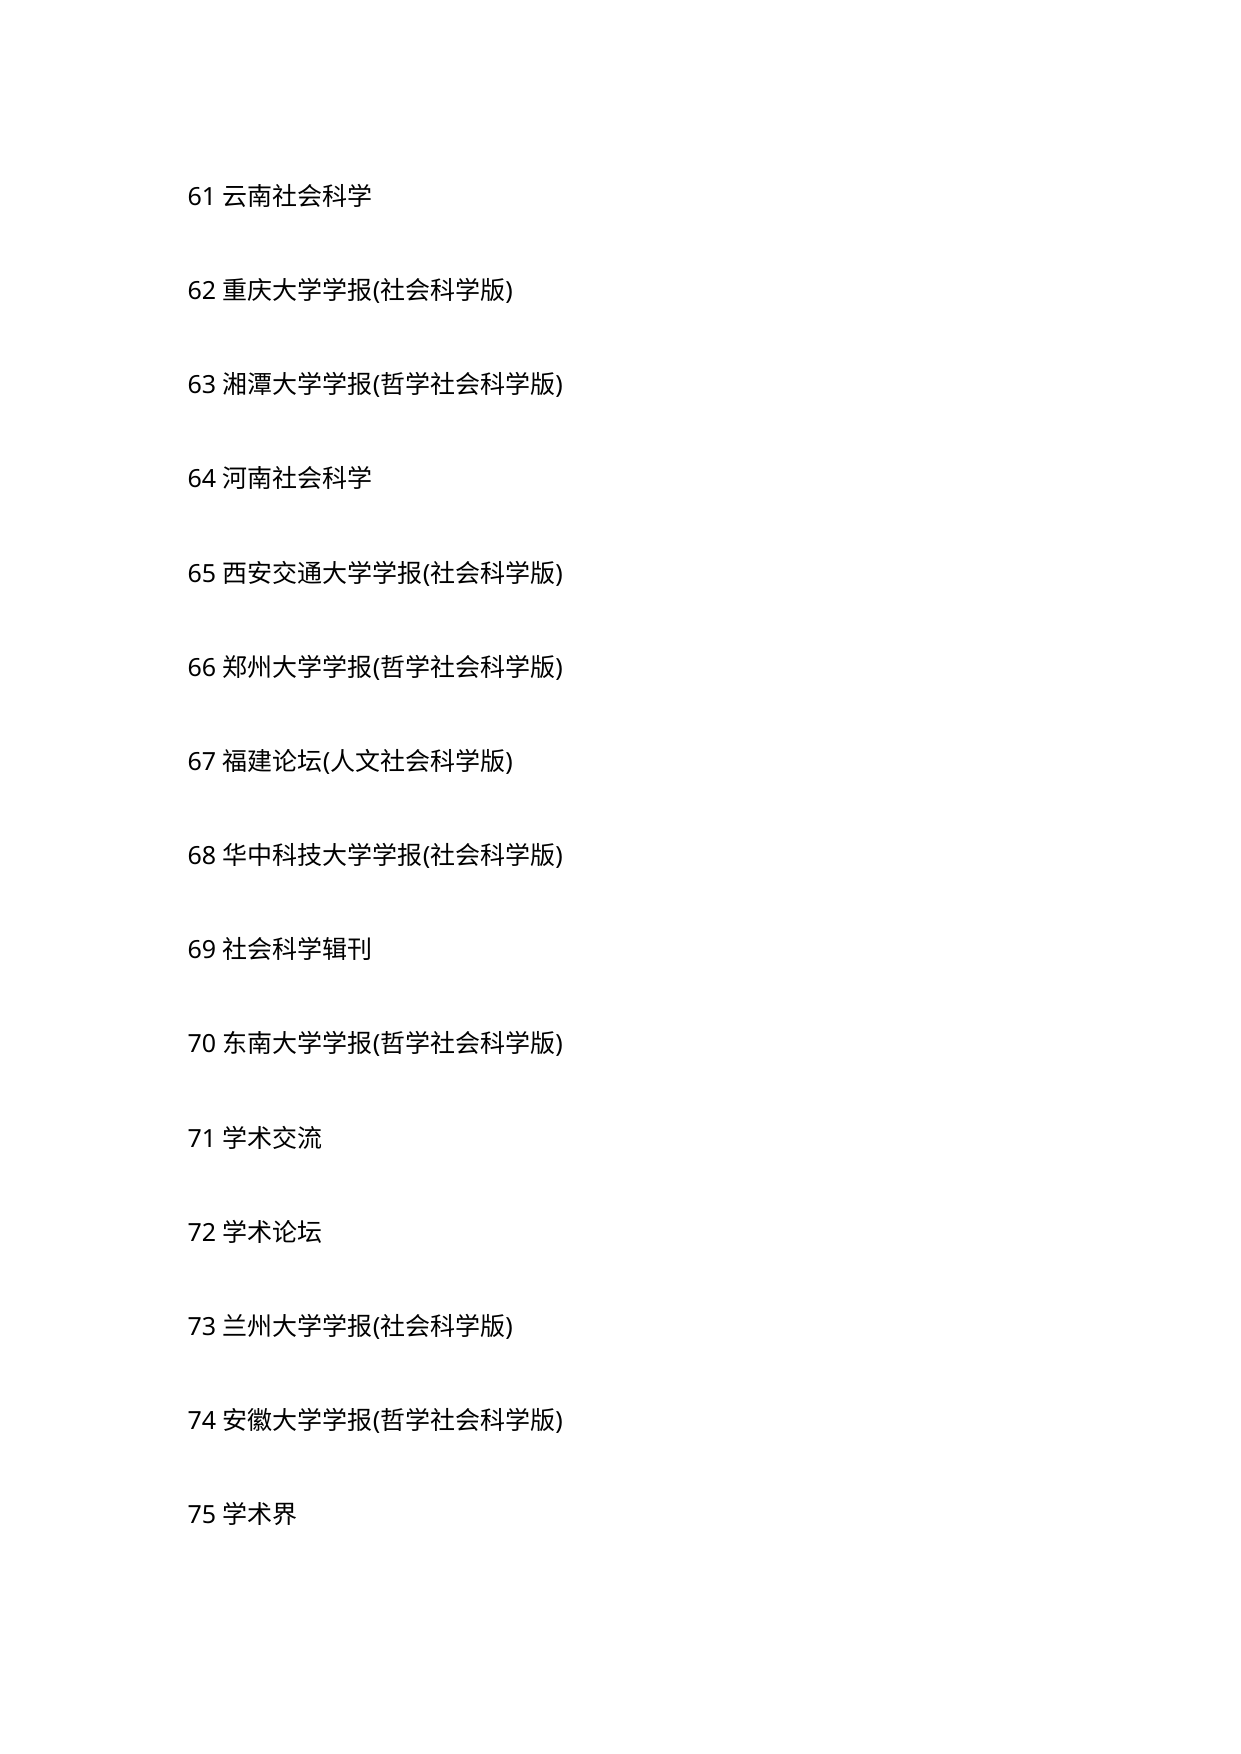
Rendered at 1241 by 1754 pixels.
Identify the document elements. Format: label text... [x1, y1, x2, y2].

text 67 福建论坛(人文社会科学版) [187, 727, 1053, 792]
text 61 云南社会科学 [187, 162, 1053, 227]
text 70 东南大学学报(哲学社会科学版) [187, 1009, 1053, 1074]
text 69 社会科学辑刊 [187, 915, 1053, 980]
text 63 湘潭大学学报(哲学社会科学版) [187, 350, 1053, 415]
text 62 重庆大学学报(社会科学版) [187, 256, 1053, 321]
text 68 华中科技大学学报(社会科学版) [187, 821, 1053, 886]
text 74 安徽大学学报(哲学社会科学版) [187, 1386, 1053, 1451]
text 66 郑州大学学报(哲学社会科学版) [187, 633, 1053, 698]
text 64 河南社会科学 [187, 444, 1053, 509]
text 72 学术论坛 [187, 1198, 1053, 1263]
text 75 学术界 [187, 1480, 1053, 1545]
text 71 学术交流 [187, 1104, 1053, 1169]
text 65 西安交通大学学报(社会科学版) [187, 539, 1053, 604]
text 73 兰州大学学报(社会科学版) [187, 1292, 1053, 1357]
